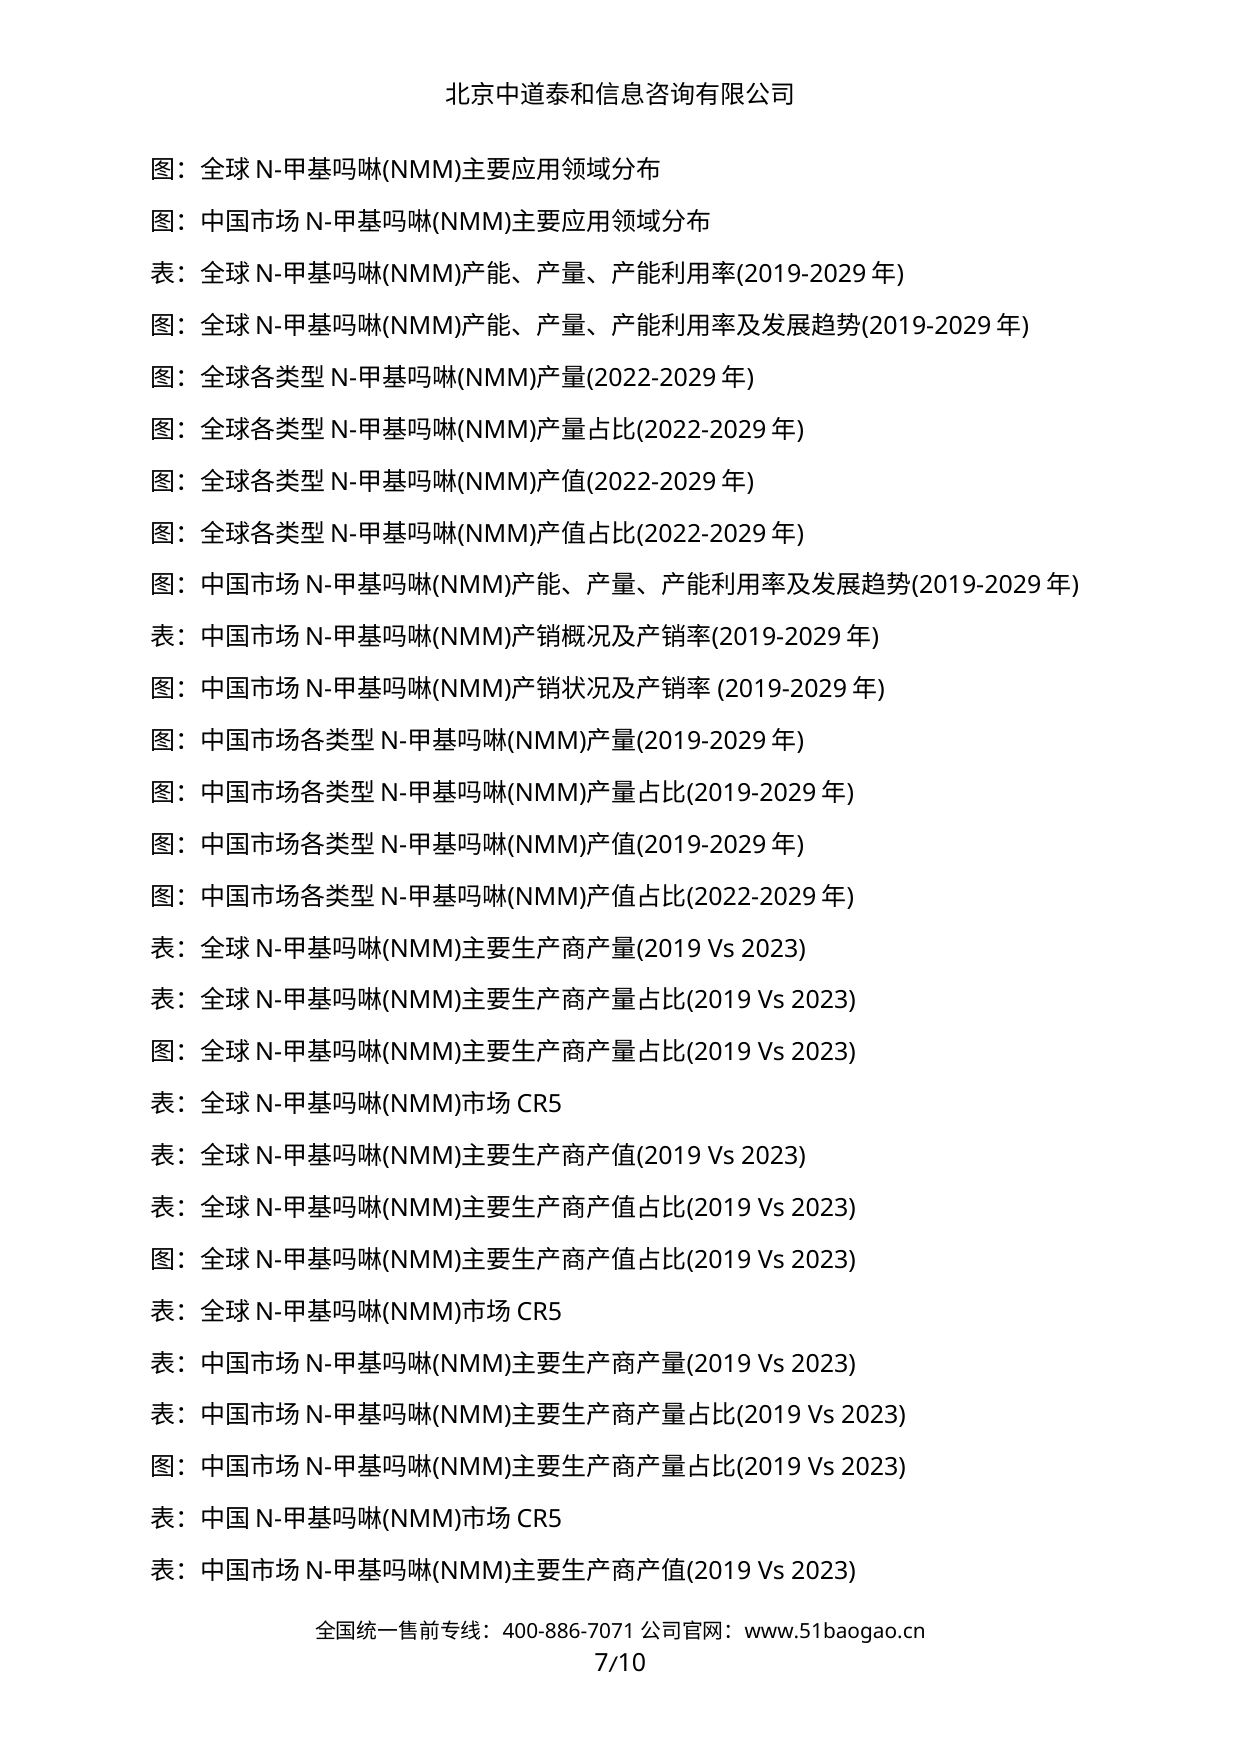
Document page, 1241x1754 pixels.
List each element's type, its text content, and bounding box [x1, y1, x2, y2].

text 表：中国市场N-甲基吗啉(NMM)主要生产商产量(2019 Vs 2023) [150, 1343, 1090, 1379]
text 图：中国市场各类型N-甲基吗啉(NMM)产量占比(2019-2029年) [150, 772, 1090, 809]
text 图：全球各类型N-甲基吗啉(NMM)产值占比(2022-2029年) [150, 513, 1090, 549]
text 图：全球N-甲基吗啉(NMM)产能、产量、产能利用率及发展趋势(2019-2029年) [150, 306, 1090, 342]
text 图：中国市场N-甲基吗啉(NMM)产销状况及产销率 (2019-2029年) [150, 669, 1090, 705]
text 表：全球N-甲基吗啉(NMM)市场CR5 [150, 1291, 1090, 1327]
text 表：全球N-甲基吗啉(NMM)主要生产商产量占比(2019 Vs 2023) [150, 980, 1090, 1016]
text 表：全球N-甲基吗啉(NMM)产能、产量、产能利用率(2019-2029年) [150, 254, 1090, 290]
text 表：全球N-甲基吗啉(NMM)主要生产商产值(2019 Vs 2023) [150, 1136, 1090, 1172]
text 表：中国市场N-甲基吗啉(NMM)产销概况及产销率(2019-2029年) [150, 617, 1090, 653]
text 图：全球各类型N-甲基吗啉(NMM)产值(2022-2029年) [150, 461, 1090, 497]
text 表：全球N-甲基吗啉(NMM)主要生产商产量(2019 Vs 2023) [150, 928, 1090, 964]
text 图：中国市场N-甲基吗啉(NMM)产能、产量、产能利用率及发展趋势(2019-2029年) [150, 565, 1090, 601]
text 图：全球N-甲基吗啉(NMM)主要生产商产值占比(2019 Vs 2023) [150, 1239, 1090, 1276]
text 表：中国市场N-甲基吗啉(NMM)主要生产商产值(2019 Vs 2023) [150, 1551, 1090, 1587]
text 图：中国市场各类型N-甲基吗啉(NMM)产量(2019-2029年) [150, 721, 1090, 757]
text 表：中国N-甲基吗啉(NMM)市场CR5 [150, 1499, 1090, 1535]
text 图：中国市场N-甲基吗啉(NMM)主要生产商产量占比(2019 Vs 2023) [150, 1447, 1090, 1483]
text 表：中国市场N-甲基吗啉(NMM)主要生产商产量占比(2019 Vs 2023) [150, 1395, 1090, 1431]
text 图：中国市场各类型N-甲基吗啉(NMM)产值占比(2022-2029年) [150, 876, 1090, 912]
text 图：全球N-甲基吗啉(NMM)主要生产商产量占比(2019 Vs 2023) [150, 1032, 1090, 1068]
text 图：中国市场N-甲基吗啉(NMM)主要应用领域分布 [150, 202, 1090, 238]
text 表：全球N-甲基吗啉(NMM)市场CR5 [150, 1084, 1090, 1120]
text 图：全球各类型N-甲基吗啉(NMM)产量(2022-2029年) [150, 357, 1090, 394]
text 图：全球N-甲基吗啉(NMM)主要应用领域分布 [150, 150, 1090, 186]
text 图：中国市场各类型N-甲基吗啉(NMM)产值(2019-2029年) [150, 824, 1090, 861]
text 表：全球N-甲基吗啉(NMM)主要生产商产值占比(2019 Vs 2023) [150, 1187, 1090, 1224]
text 图：全球各类型N-甲基吗啉(NMM)产量占比(2022-2029年) [150, 409, 1090, 446]
